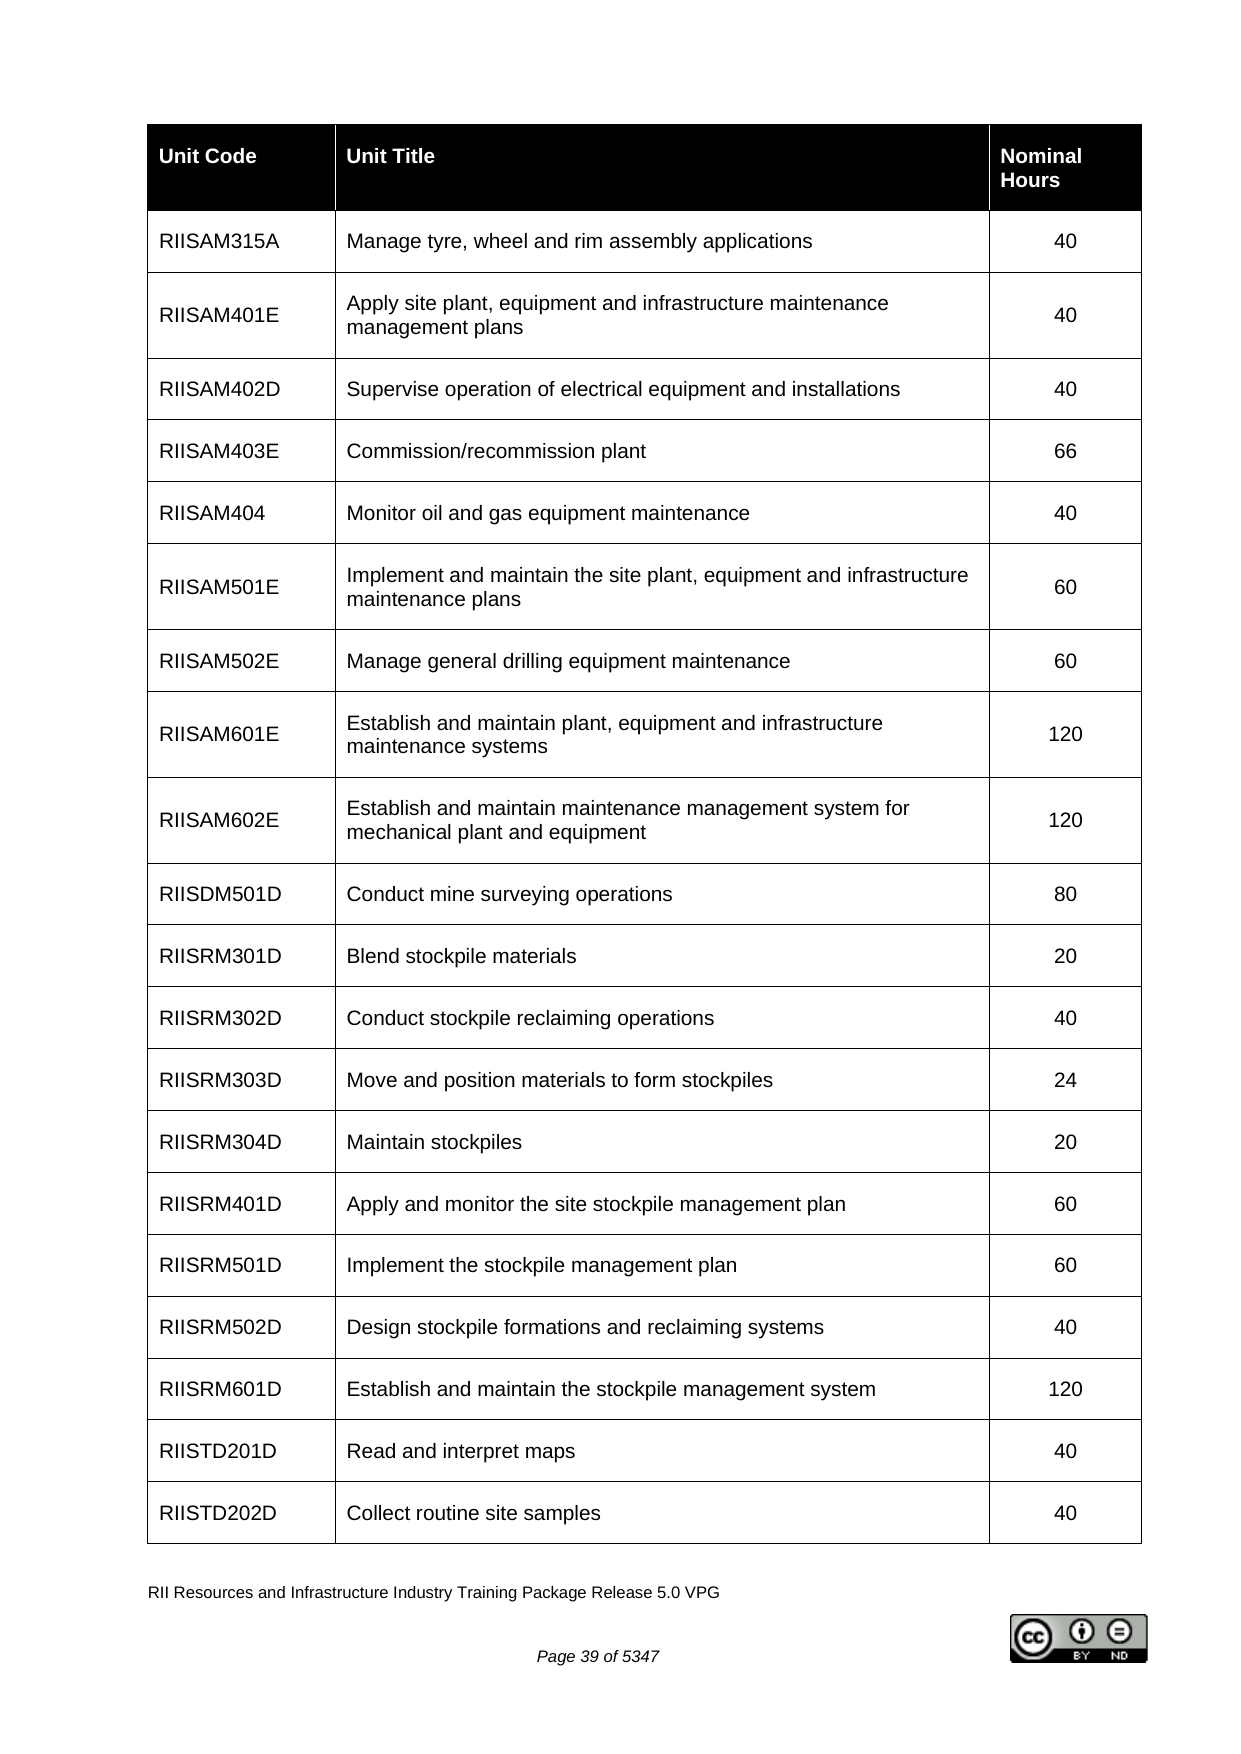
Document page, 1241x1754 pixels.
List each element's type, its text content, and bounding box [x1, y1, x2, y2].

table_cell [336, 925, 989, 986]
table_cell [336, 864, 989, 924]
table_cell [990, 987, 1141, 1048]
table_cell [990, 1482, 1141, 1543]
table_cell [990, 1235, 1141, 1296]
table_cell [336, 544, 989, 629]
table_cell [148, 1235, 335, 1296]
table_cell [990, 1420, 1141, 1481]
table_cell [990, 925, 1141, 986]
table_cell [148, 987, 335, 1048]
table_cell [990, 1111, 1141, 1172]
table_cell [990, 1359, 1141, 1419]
table_cell Apply site plant, equipment and infrastructure maintenance management plans [336, 273, 989, 357]
table_cell 66 [990, 420, 1141, 481]
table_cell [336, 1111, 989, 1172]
table_cell RIISAM404 [148, 482, 335, 543]
table_cell 40 [990, 359, 1141, 419]
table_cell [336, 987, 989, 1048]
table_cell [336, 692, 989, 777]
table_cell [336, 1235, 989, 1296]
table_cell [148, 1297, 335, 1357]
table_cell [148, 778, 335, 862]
table_cell 40 [990, 211, 1141, 272]
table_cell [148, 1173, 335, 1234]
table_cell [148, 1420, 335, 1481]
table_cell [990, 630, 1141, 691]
table_cell 40 [990, 482, 1141, 543]
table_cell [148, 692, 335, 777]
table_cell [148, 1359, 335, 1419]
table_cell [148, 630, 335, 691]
table_header Nominal Hours [990, 125, 1141, 210]
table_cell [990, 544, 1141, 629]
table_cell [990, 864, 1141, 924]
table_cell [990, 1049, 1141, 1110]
table_cell Commission/recommission plant [336, 420, 989, 481]
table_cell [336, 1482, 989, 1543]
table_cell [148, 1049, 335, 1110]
table_cell Manage tyre, wheel and rim assembly applications [336, 211, 989, 272]
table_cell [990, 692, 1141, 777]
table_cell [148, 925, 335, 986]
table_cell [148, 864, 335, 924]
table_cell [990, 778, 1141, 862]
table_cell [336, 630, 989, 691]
table_cell RIISAM315A [148, 211, 335, 272]
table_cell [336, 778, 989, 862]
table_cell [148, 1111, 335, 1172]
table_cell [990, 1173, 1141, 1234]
table_cell RIISAM403E [148, 420, 335, 481]
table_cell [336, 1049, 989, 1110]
table_cell Monitor oil and gas equipment maintenance [336, 482, 989, 543]
table_cell 40 [990, 273, 1141, 357]
table_cell Supervise operation of electrical equipment and installations [336, 359, 989, 419]
table_cell RIISAM401E [148, 273, 335, 357]
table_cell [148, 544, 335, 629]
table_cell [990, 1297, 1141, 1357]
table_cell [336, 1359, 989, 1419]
picture [1010, 1614, 1148, 1663]
table_header Unit Code [148, 125, 335, 210]
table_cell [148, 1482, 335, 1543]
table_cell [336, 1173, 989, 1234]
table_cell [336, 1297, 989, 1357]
table_cell RIISAM402D [148, 359, 335, 419]
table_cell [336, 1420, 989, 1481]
table_header Unit Title [336, 125, 989, 210]
